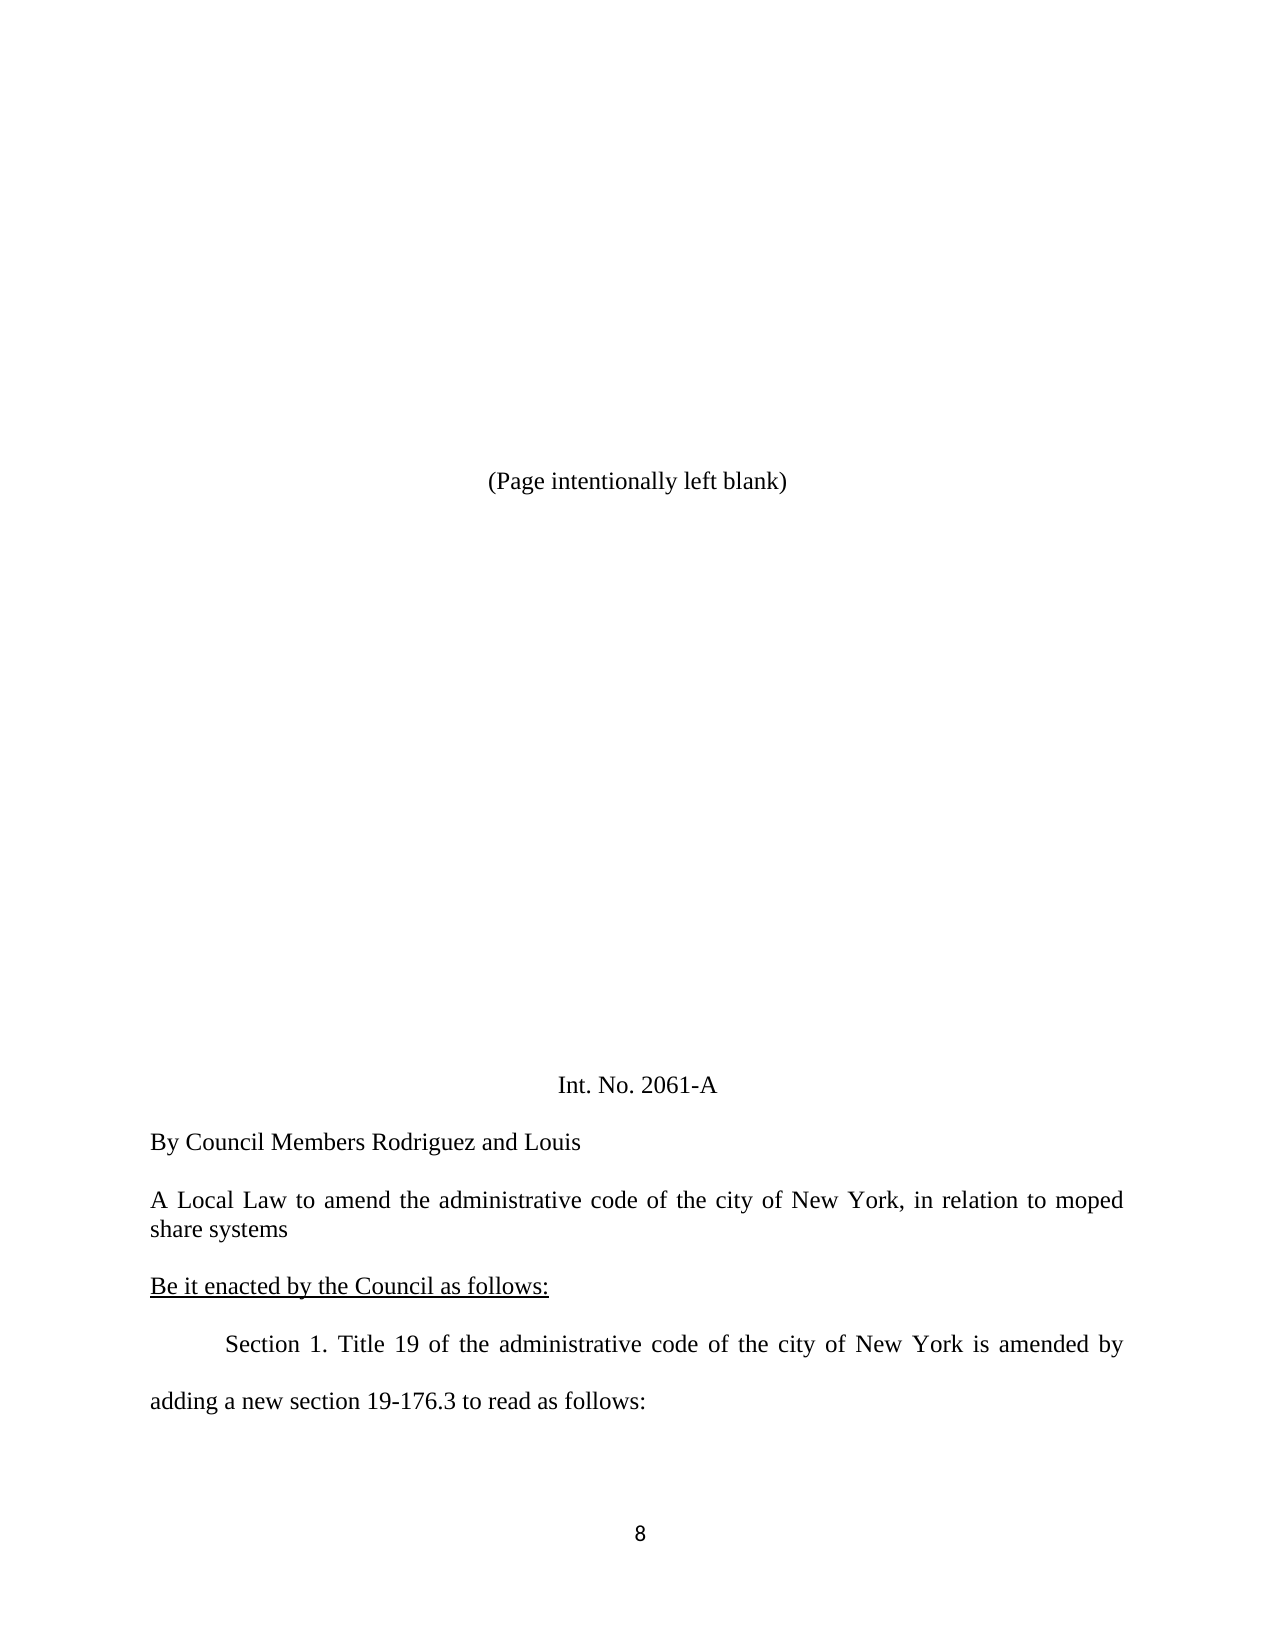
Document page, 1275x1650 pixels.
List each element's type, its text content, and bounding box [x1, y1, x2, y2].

text Be it enacted by the Council as follows: [150, 1271, 1125, 1300]
text Section 1. Title 19 of the administrative code of the city of New York is amended by adding a new section 19-176.3 to read as follows: [150, 1329, 1125, 1415]
text (Page intentionally left blank) [150, 466, 1125, 495]
text A Local Law to amend the administrative code of the city of New York, in relation to moped share systems [150, 1185, 1125, 1242]
text Int. No. 2061-A [150, 1070, 1125, 1099]
text By Council Members Rodriguez and Louis [150, 1127, 1125, 1156]
